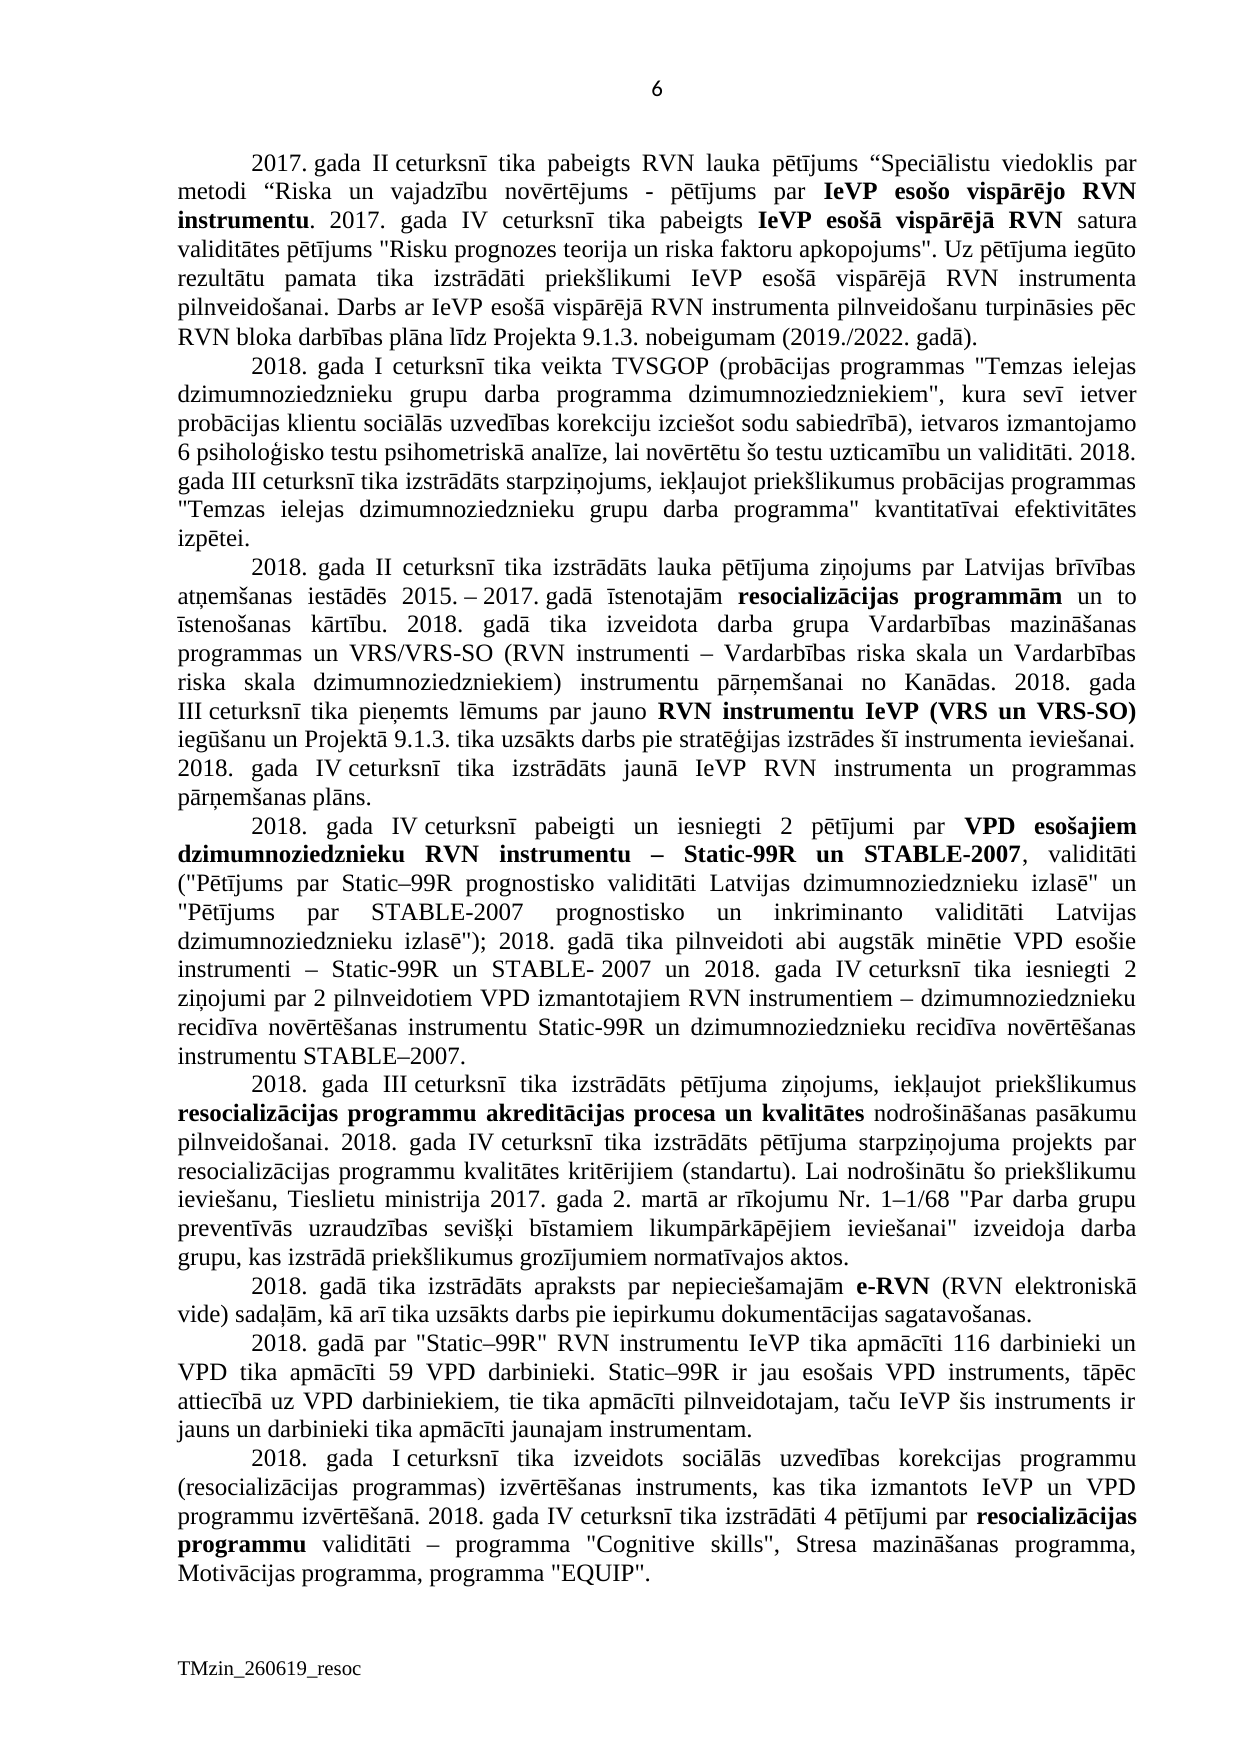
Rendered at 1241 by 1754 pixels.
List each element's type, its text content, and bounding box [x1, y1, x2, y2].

text 2018. gada IV ceturksnī pabeigti un iesniegti 2 pētījumi par VPD esošajiem dzimumnoziedznieku RVN instrumentu – Static-99R un STABLE-2007, validitāti ("Pētījums par Static–99R prognostisko validitāti Latvijas dzimumnoziedznieku izlasē" un "Pētījums par STABLE-2007 prognostisko un inkriminanto validitāti Latvijas dzimumnoziedznieku izlasē"); 2018. gadā tika pilnveidoti abi augstāk minētie VPD esošie instrumenti – Static-99R un STABLE- 2007 un 2018. gada IV ceturksnī tika iesniegti 2 ziņojumi par 2 pilnveidotiem VPD izmantotajiem RVN instrumentiem – dzimumnoziedznieku recidīva novērtēšanas instrumentu Static-99R un dzimumnoziedznieku recidīva novērtēšanas instrumentu STABLE–2007. [177, 811, 1137, 1069]
text 2018. gada I ceturksnī tika veikta TVSGOP (probācijas programmas "Temzas ielejas dzimumnoziedznieku grupu darba programma dzimumnoziedzniekiem", kura sevī ietver probācijas klientu sociālās uzvedības korekciju izciešot sodu sabiedrībā), ietvaros izmantojamo 6 psiholoģisko testu psihometriskā analīze, lai novērtētu šo testu uzticamību un validitāti. 2018. gada III ceturksnī tika izstrādāts starpziņojums, iekļaujot priekšlikumus probācijas programmas "Temzas ielejas dzimumnoziedznieku grupu darba programma" kvantitatīvai efektivitātes izpētei. [177, 351, 1137, 552]
text 2018. gada II ceturksnī tika izstrādāts lauka pētījuma ziņojums par Latvijas brīvības atņemšanas iestādēs 2015. – 2017. gadā īstenotajām resocializācijas programmām un to īstenošanas kārtību. 2018. gadā tika izveidota darba grupa Vardarbības mazināšanas programmas un VRS/VRS-SO (RVN instrumenti – Vardarbības riska skala un Vardarbības riska skala dzimumnoziedzniekiem) instrumentu pārņemšanai no Kanādas. 2018. gada III ceturksnī tika pieņemts lēmums par jauno RVN instrumentu IeVP (VRS un VRS-SO) iegūšanu un Projektā 9.1.3. tika uzsākts darbs pie stratēģijas izstrādes šī instrumenta ieviešanai. 2018. gada IV ceturksnī tika izstrādāts jaunā IeVP RVN instrumenta un programmas pārņemšanas plāns. [177, 552, 1137, 811]
text 2018. gadā tika izstrādāts apraksts par nepieciešamajām e-RVN (RVN elektroniskā vide) sadaļām, kā arī tika uzsākts darbs pie iepirkumu dokumentācijas sagatavošanas. [177, 1271, 1137, 1328]
text 2018. gada I ceturksnī tika izveidots sociālās uzvedības korekcijas programmu (resocializācijas programmas) izvērtēšanas instruments, kas tika izmantots IeVP un VPD programmu izvērtēšanā. 2018. gada IV ceturksnī tika izstrādāti 4 pētījumi par resocializācijas programmu validitāti – programma "Cognitive skills", Stresa mazināšanas programma, Motivācijas programma, programma "EQUIP". [177, 1443, 1137, 1587]
text 2017. gada II ceturksnī tika pabeigts RVN lauka pētījums “Speciālistu viedoklis par metodi “Riska un vajadzību novērtējums - pētījums par IeVP esošo vispārējo RVN instrumentu. 2017. gada IV ceturksnī tika pabeigts IeVP esošā vispārējā RVN satura validitātes pētījums "Risku prognozes teorija un riska faktoru apkopojums". Uz pētījuma iegūto rezultātu pamata tika izstrādāti priekšlikumi IeVP esošā vispārējā RVN instrumenta pilnveidošanai. Darbs ar IeVP esošā vispārējā RVN instrumenta pilnveidošanu turpināsies pēc RVN bloka darbības plāna līdz Projekta 9.1.3. nobeigumam (2019./2022. gadā). [177, 148, 1137, 351]
text 2018. gadā par "Static–99R" RVN instrumentu IeVP tika apmācīti 116 darbinieki un VPD tika apmācīti 59 VPD darbinieki. Static–99R ir jau esošais VPD instruments, tāpēc attiecībā uz VPD darbiniekiem, tie tika apmācīti pilnveidotajam, taču IeVP šis instruments ir jauns un darbinieki tika apmācīti jaunajam instrumentam. [177, 1328, 1137, 1443]
text 2018. gada III ceturksnī tika izstrādāts pētījuma ziņojums, iekļaujot priekšlikumus resocializācijas programmu akreditācijas procesa un kvalitātes nodrošināšanas pasākumu pilnveidošanai. 2018. gada IV ceturksnī tika izstrādāts pētījuma starpziņojuma projekts par resocializācijas programmu kvalitātes kritērijiem (standartu). Lai nodrošinātu šo priekšlikumu ieviešanu, Tieslietu ministrija 2017. gada 2. martā ar rīkojumu Nr. 1–1/68 "Par darba grupu preventīvās uzraudzības sevišķi bīstamiem likumpārkāpējiem ieviešanai" izveidoja darba grupu, kas izstrādā priekšlikumus grozījumiem normatīvajos aktos. [177, 1069, 1137, 1271]
